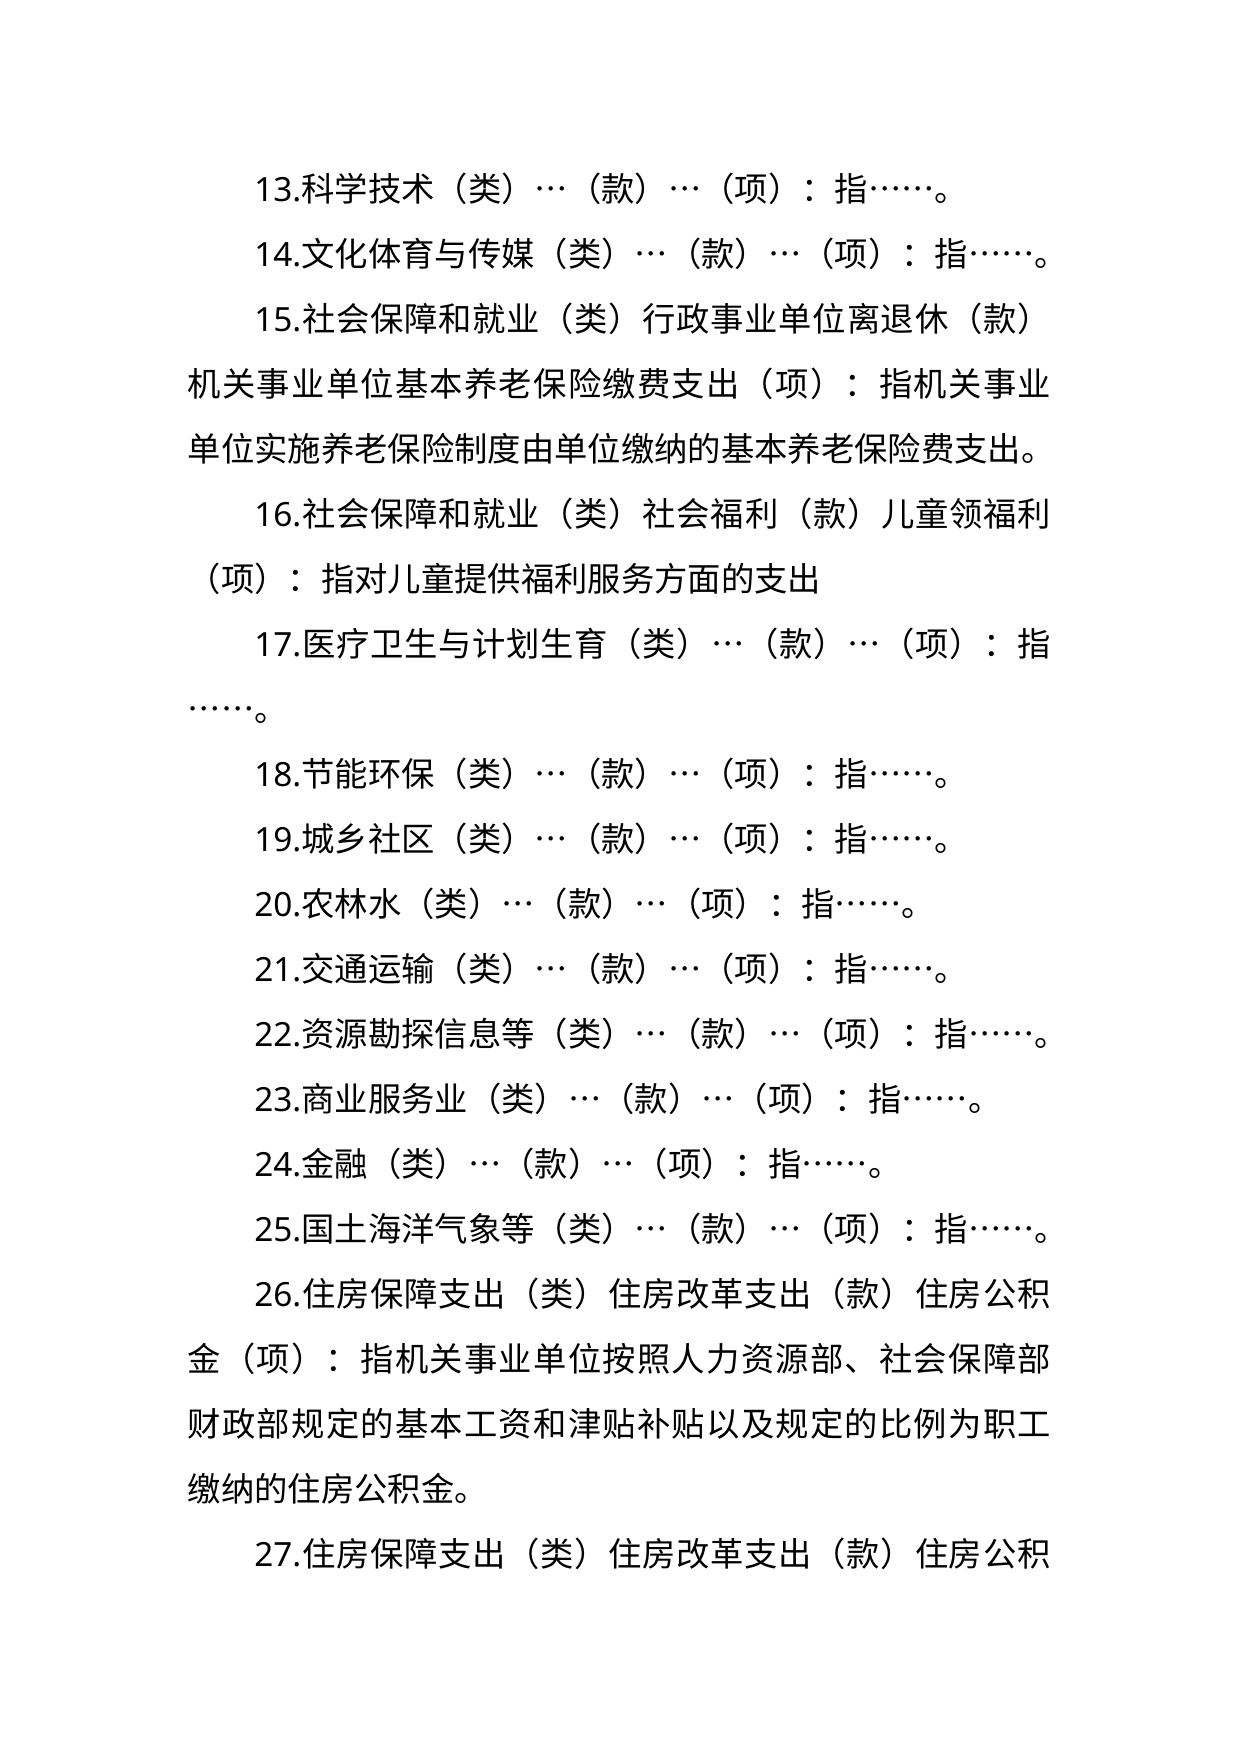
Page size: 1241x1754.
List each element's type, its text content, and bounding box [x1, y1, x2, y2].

text 18.节能环保（类）…（款）…（项）：指……。 [187, 739, 1053, 804]
text 13.科学技术（类）…（款）…（项）：指……。 [187, 154, 1053, 219]
text 26.住房保障支出（类）住房改革支出（款）住房公积金（项）：指机关事业单位按照人力资源部、社会保障部、财政部规定的基本工资和津贴补贴以及规定的比例为职工缴纳的住房公积金。 [187, 1259, 1053, 1519]
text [187, 1519, 1053, 1584]
text 24.金融（类）…（款）…（项）：指……。 [187, 1129, 1053, 1194]
text 21.交通运输（类）…（款）…（项）：指……。 [187, 934, 1053, 999]
text 17.医疗卫生与计划生育（类）…（款）…（项）：指……。 [187, 609, 1053, 739]
text 16.社会保障和就业（类）社会福利（款）儿童领福利（项）：指对儿童提供福利服务方面的支出 [187, 479, 1053, 609]
text 20.农林水（类）…（款）…（项）：指……。 [187, 869, 1053, 934]
text 19.城乡社区（类）…（款）…（项）：指……。 [187, 804, 1053, 869]
text 23.商业服务业（类）…（款）…（项）：指……。 [187, 1064, 1053, 1129]
text 22.资源勘探信息等（类）…（款）…（项）：指……。 [187, 999, 1053, 1064]
text 25.国土海洋气象等（类）…（款）…（项）：指……。 [187, 1194, 1053, 1259]
text 14.文化体育与传媒（类）…（款）…（项）：指……。 [187, 219, 1053, 284]
text 15.社会保障和就业（类）行政事业单位离退休（款）机关事业单位基本养老保险缴费支出（项）：指机关事业单位实施养老保险制度由单位缴纳的基本养老保险费支出。 [187, 284, 1053, 479]
